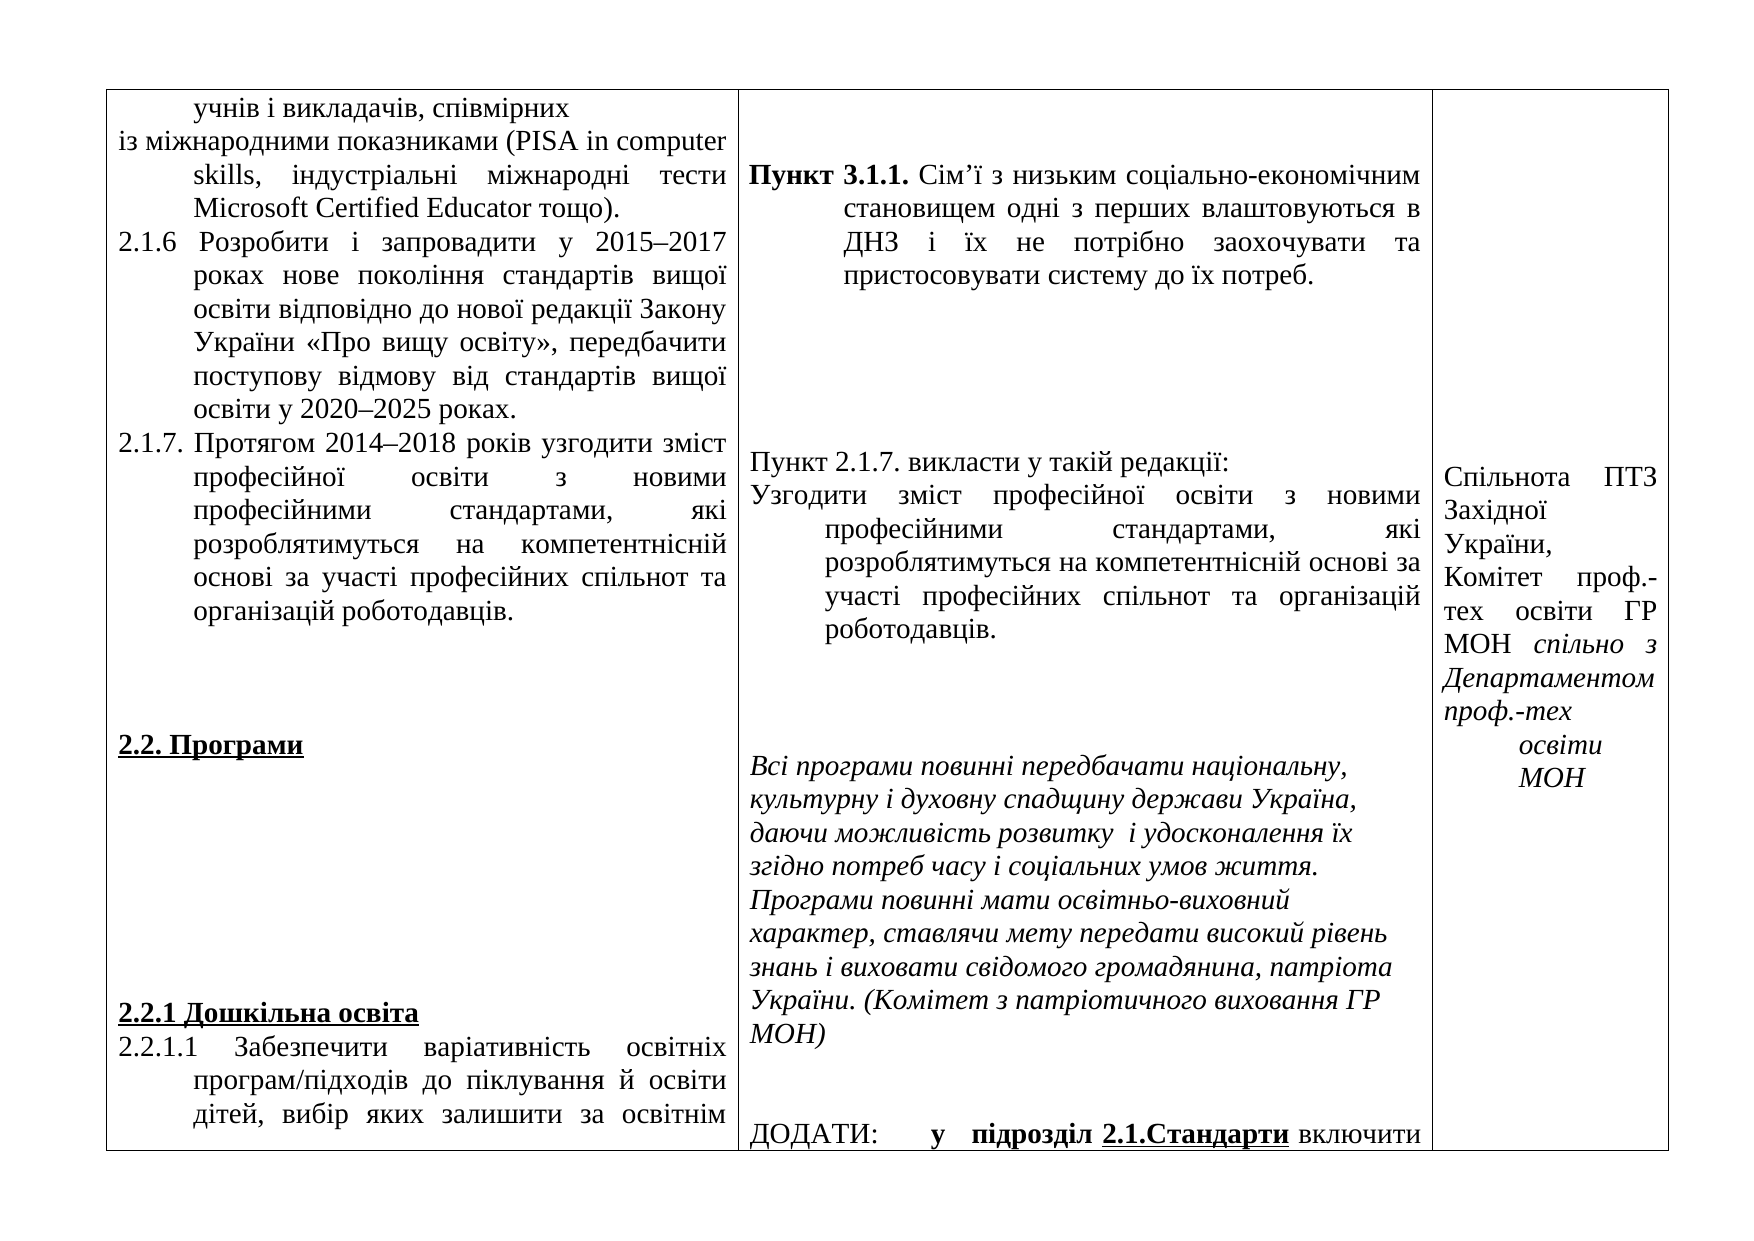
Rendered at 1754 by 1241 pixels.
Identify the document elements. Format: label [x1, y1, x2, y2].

table_cell [107, 90, 738, 1150]
table_cell [739, 90, 1432, 1150]
table_cell [1433, 90, 1668, 1150]
